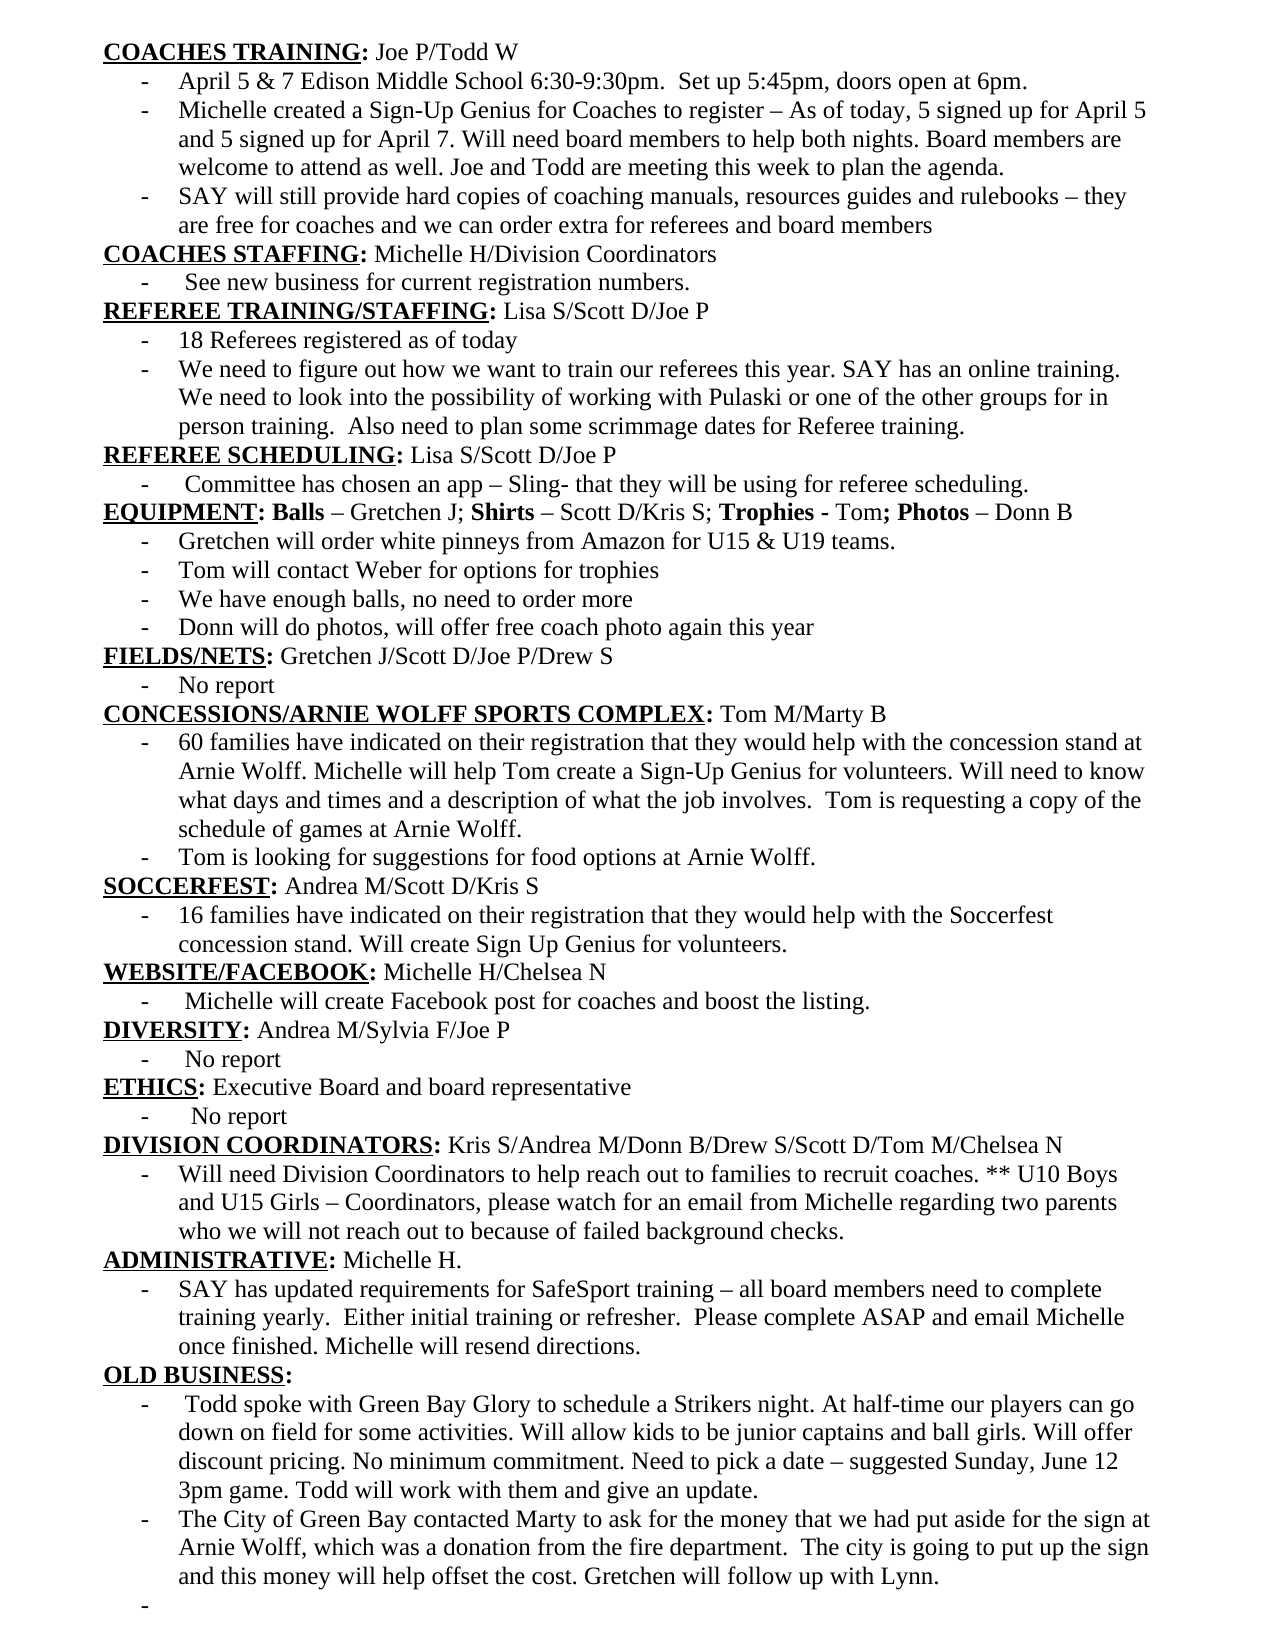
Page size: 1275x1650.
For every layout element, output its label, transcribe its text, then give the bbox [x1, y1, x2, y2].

text DIVERSITY: Andrea M/Sylvia F/Joe P [103, 1015, 1155, 1044]
text COACHES STAFFING: Michelle H/Division Coordinators [103, 239, 1155, 267]
list Donn will do photos, will offer free coach photo again this year [141, 612, 1155, 641]
list Gretchen will order white pinneys from Amazon for U15 & U19 teams. [141, 526, 1155, 555]
text ADMINISTRATIVE: Michelle H. [103, 1245, 1155, 1274]
list 16 families have indicated on their registration that they would help with the Soccerfest concession stand. Will create Sign Up Genius for volunteers. [141, 900, 1155, 957]
text SOCCERFEST: Andrea M/Scott D/Kris S [103, 871, 1155, 900]
list Tom will contact Weber for options for trophies [141, 555, 1155, 584]
list No report [141, 670, 1155, 699]
list We need to figure out how we want to train our referees this year. SAY has an online training. We need to look into the possibility of working with Pulaski or one of the other groups for in person training. Also need to plan some scrimmage dates for Referee training. [141, 354, 1155, 440]
text COACHES TRAINING: Joe P/Todd W [103, 37, 1155, 66]
list 60 families have indicated on their registration that they would help with the concession stand at Arnie Wolff. Michelle will help Tom create a Sign-Up Genius for volunteers. Will need to know what days and times and a description of what the job involves. Tom is requesting a copy of the schedule of games at Arnie Wolff. [141, 727, 1155, 842]
list 18 Referees registered as of today [141, 325, 1155, 354]
text DIVISION COORDINATORS: Kris S/Andrea M/Donn B/Drew S/Scott D/Tom M/Chelsea N [103, 1130, 1155, 1159]
list Tom is looking for suggestions for food options at Arnie Wolff. [141, 842, 1155, 871]
text EQUIPMENT: Balls – Gretchen J; Shirts – Scott D/Kris S; Trophies - Tom; Photos – Donn B [103, 497, 1155, 526]
list SAY will still provide hard copies of coaching manuals, resources guides and rulebooks – they are free for coaches and we can order extra for referees and board members [141, 181, 1155, 239]
list No report [141, 1044, 1155, 1072]
list The City of Green Bay contacted Marty to ask for the money that we had put aside for the sign at Arnie Wolff, which was a donation from the fire department. The city is going to put up the sign and this money will help offset the cost. Gretchen will follow up with Lynn. [141, 1504, 1155, 1590]
list See new business for current registration numbers. [141, 267, 1155, 296]
text REFEREE SCHEDULING: Lisa S/Scott D/Joe P [103, 440, 1155, 469]
list Todd spoke with Green Bay Glory to schedule a Strikers night. At half-time our players can go down on field for some activities. Will allow kids to be junior captains and ball girls. Will offer discount pricing. No minimum commitment. Need to pick a date – suggested Sunday, June 12 3pm game. Todd will work with them and give an update. [141, 1389, 1155, 1504]
list No report [141, 1101, 1155, 1130]
list Michelle will create Facebook post for coaches and boost the listing. [141, 986, 1155, 1015]
text CONCESSIONS/ARNIE WOLFF SPORTS COMPLEX: Tom M/Marty B [103, 699, 1155, 727]
text OLD BUSINESS: [103, 1360, 1155, 1389]
text FIELDS/NETS: Gretchen J/Scott D/Joe P/Drew S [103, 641, 1155, 670]
list We have enough balls, no need to order more [141, 584, 1155, 612]
text REFEREE TRAINING/STAFFING: Lisa S/Scott D/Joe P [103, 296, 1155, 325]
text ETHICS: Executive Board and board representative [103, 1072, 1155, 1101]
list SAY has updated requirements for SafeSport training – all board members need to complete training yearly. Either initial training or refresher. Please complete ASAP and email Michelle once finished. Michelle will resend directions. [141, 1274, 1155, 1360]
list Michelle created a Sign-Up Genius for Coaches to register – As of today, 5 signed up for April 5 and 5 signed up for April 7. Will need board members to help both nights. Board members are welcome to attend as well. Joe and Todd are meeting this week to plan the agenda. [141, 95, 1155, 181]
text WEBSITE/FACEBOOK: Michelle H/Chelsea N [103, 957, 1155, 986]
list Will need Division Coordinators to help reach out to families to recruit coaches. ** U10 Boys and U15 Girls – Coordinators, please watch for an email from Michelle regarding two parents who we will not reach out to because of failed background checks. [141, 1159, 1155, 1245]
list Committee has chosen an app – Sling- that they will be using for referee scheduling. [141, 469, 1155, 497]
list April 5 & 7 Edison Middle School 6:30-9:30pm. Set up 5:45pm, doors open at 6pm. [141, 66, 1155, 95]
